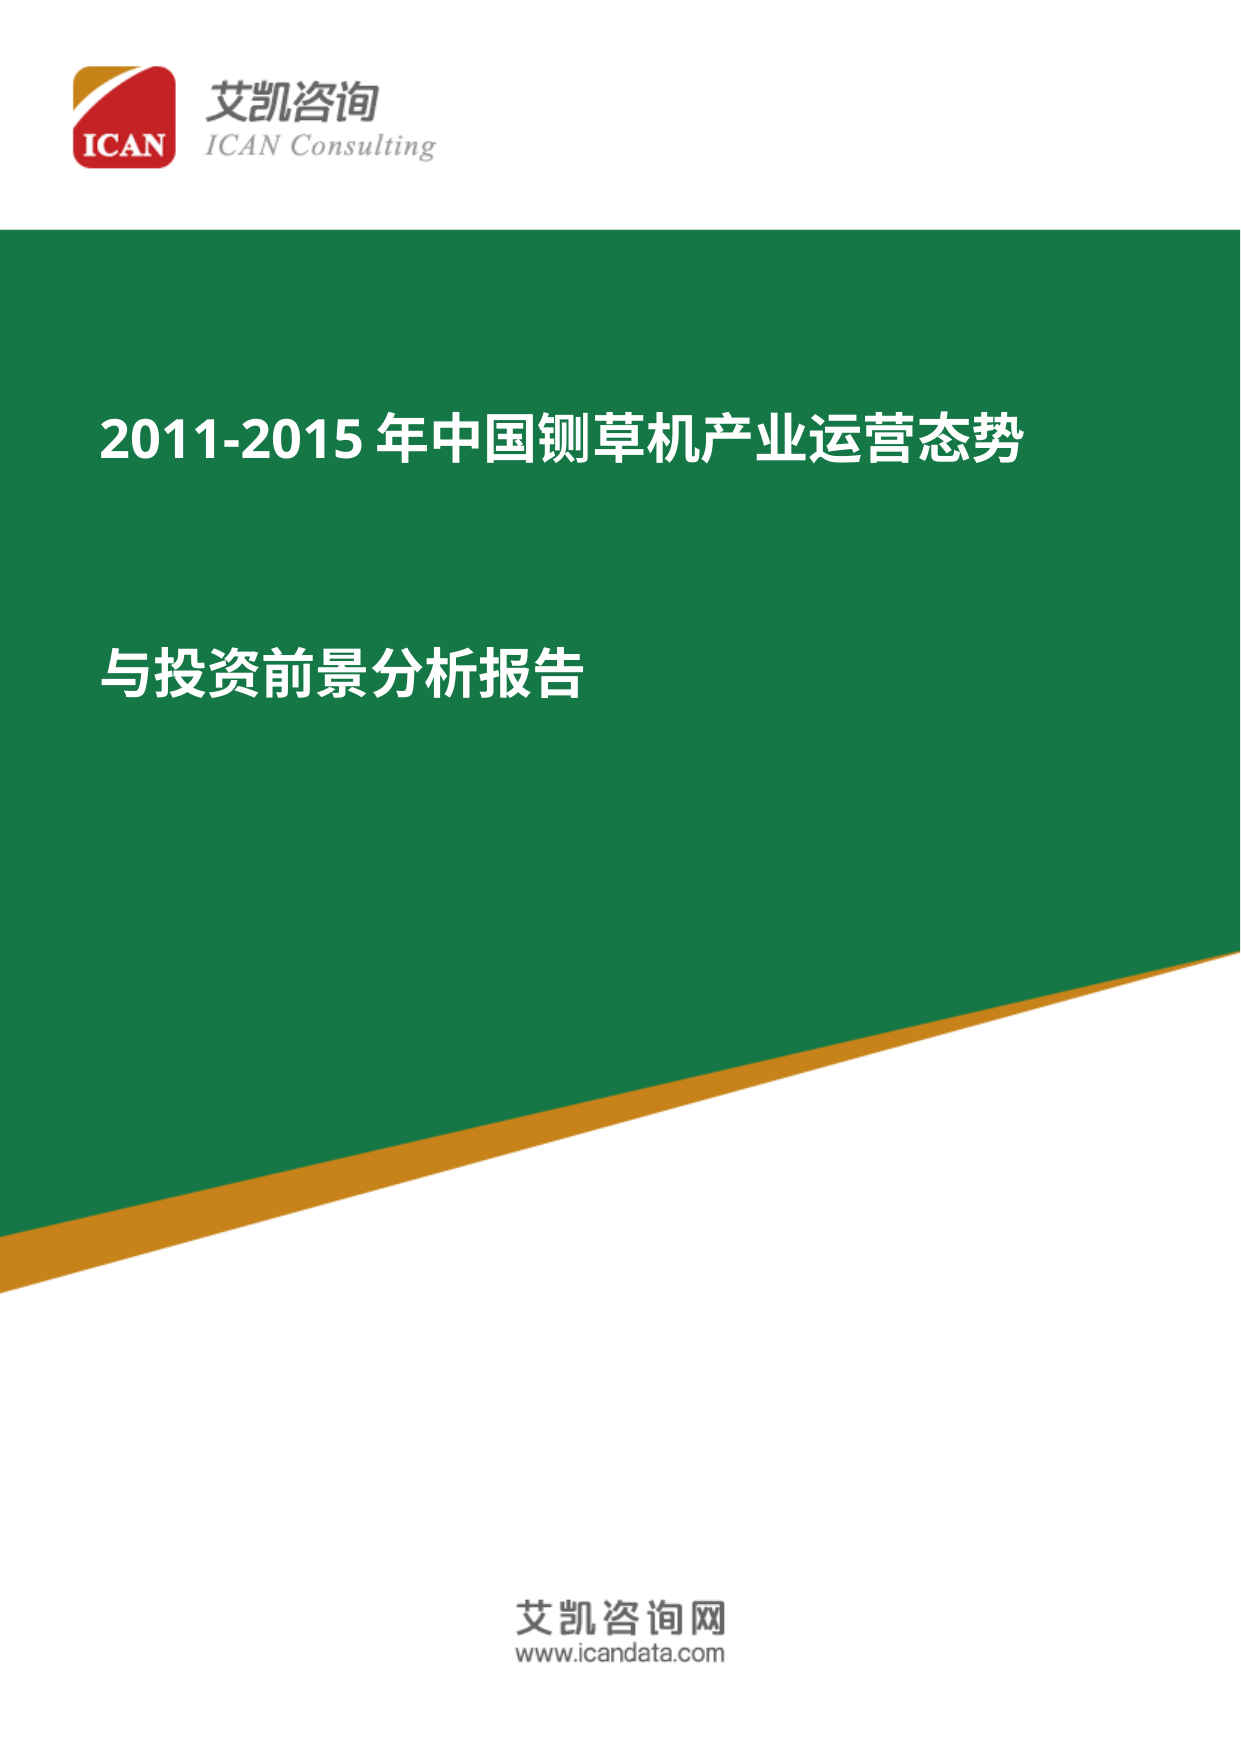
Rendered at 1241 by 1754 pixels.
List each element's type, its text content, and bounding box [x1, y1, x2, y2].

subtitle 2011-2015年中国铡草机产业运营态势与投资前景分析报告 [99, 386, 1053, 718]
picture [0, 5, 1241, 1754]
